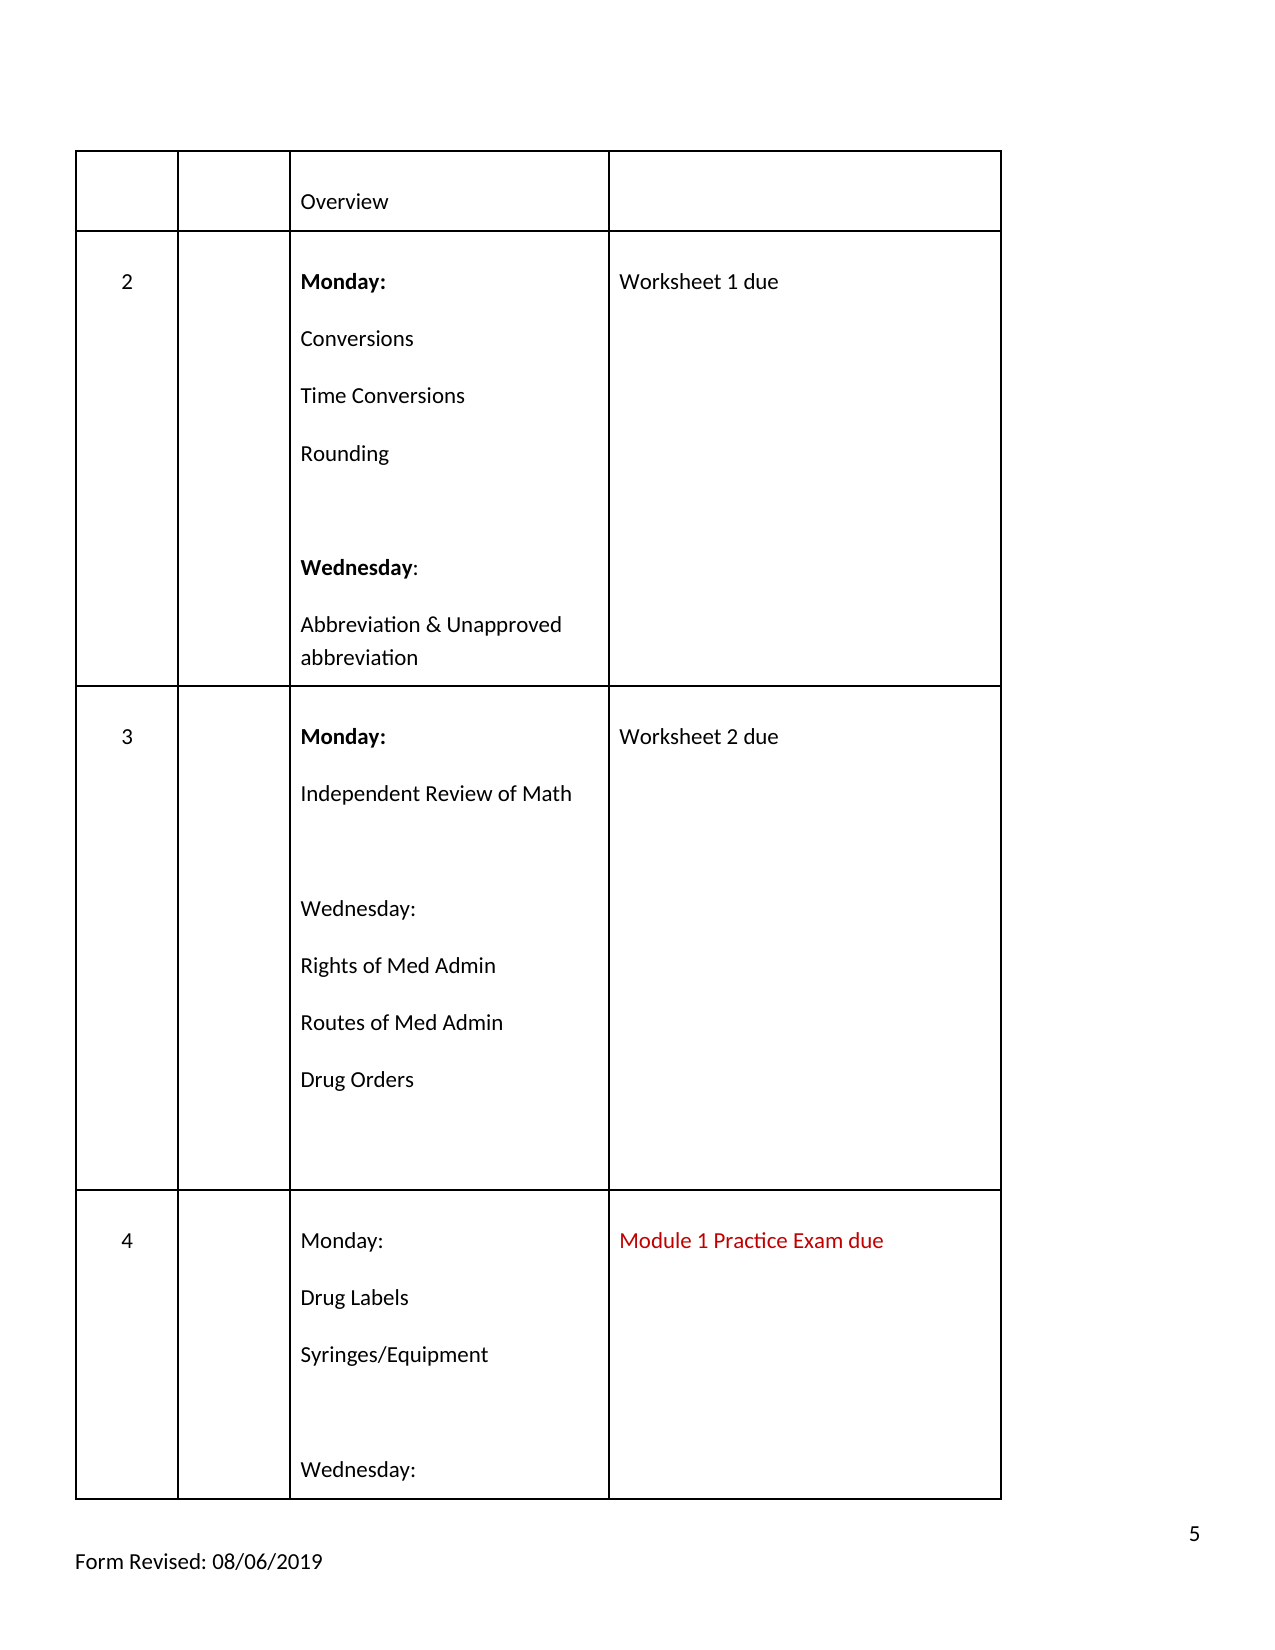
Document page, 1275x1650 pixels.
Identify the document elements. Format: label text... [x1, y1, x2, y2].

table_cell Worksheet 2 due [610, 687, 1000, 1188]
table_cell 3 [77, 687, 177, 1188]
table_cell 4 [77, 1191, 177, 1498]
table_cell Monday: Conversions Time Conversions Rounding Wednesday: Abbreviation & Unapproved abbreviation [291, 232, 608, 685]
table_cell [291, 1191, 608, 1498]
table_cell [179, 152, 289, 230]
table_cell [291, 152, 608, 230]
table_cell 1 [77, 152, 177, 230]
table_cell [610, 152, 1000, 230]
table_cell [179, 687, 289, 1188]
table_cell Monday: Independent Review of Math Wednesday: Rights of Med Admin Routes of Med Admin Drug Orders [291, 687, 608, 1188]
table_cell [179, 232, 289, 685]
table_cell 2 [77, 232, 177, 685]
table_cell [610, 1191, 1000, 1498]
table_cell Worksheet 1 due [610, 232, 1000, 685]
table_cell [179, 1191, 289, 1498]
